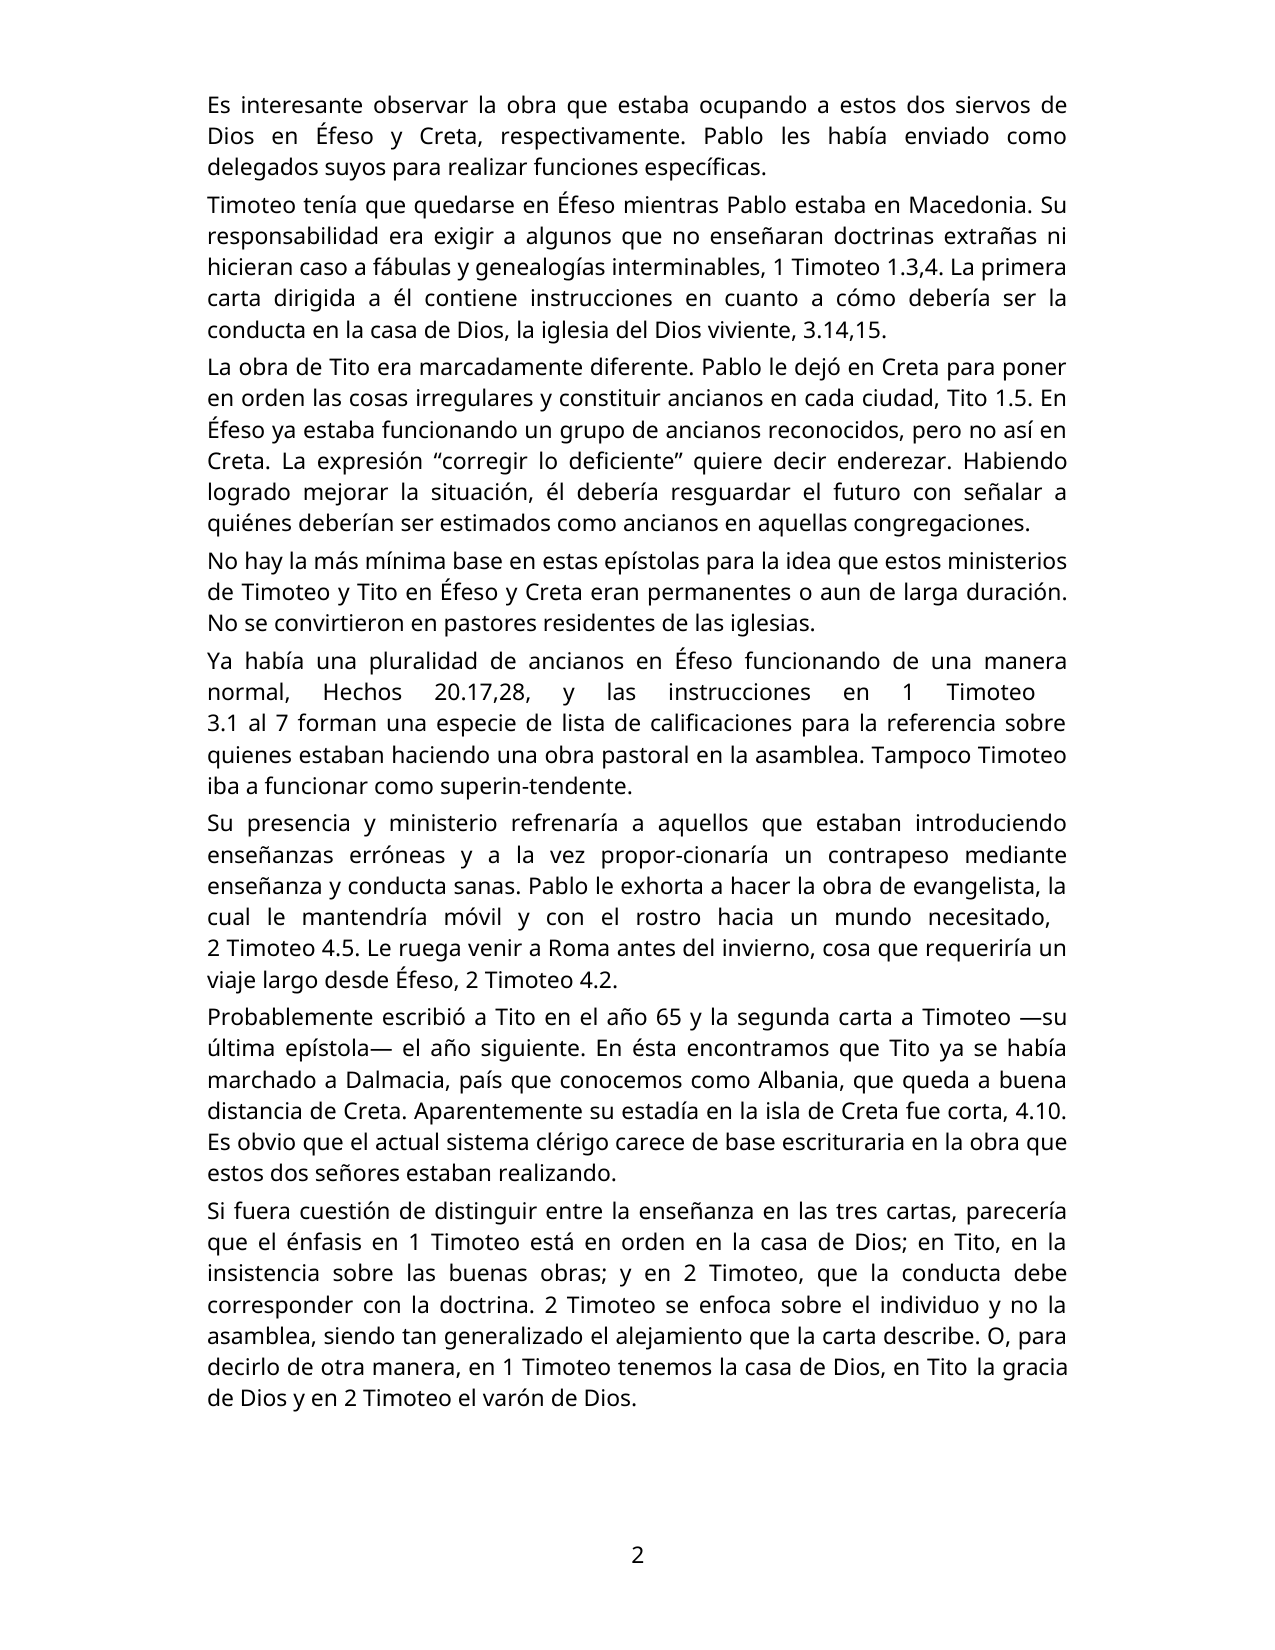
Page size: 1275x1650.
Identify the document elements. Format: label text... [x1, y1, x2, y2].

text La obra de Tito era marcadamente diferente. Pablo le dejó en Creta para poner en orden las cosas irregulares y constituir ancianos en cada ciudad, Tito 1.5. En Éfeso ya estaba funcionando un grupo de ancianos reconocidos, pero no así en Creta. La expresión “corregir lo deficiente” quiere decir enderezar. Habiendo logrado mejorar la situación, él debería resguardar el futuro con señalar a quiénes deberían ser estimados como ancianos en aquellas congregaciones. [207, 351, 1068, 539]
text Su presencia y ministerio refrenaría a aquellos que estaban introduciendo enseñanzas erróneas y a la vez propor-cionaría un contrapeso mediante enseñanza y conducta sanas. Pablo le exhorta a hacer la obra de evangelista, la cual le mantendría móvil y con el rostro hacia un mundo necesitado, 2 Timoteo 4.5. Le ruega venir a Roma antes del invierno, cosa que requeriría un viaje largo desde Éfeso, 2 Timoteo 4.2. [207, 807, 1068, 995]
text Probablemente escribió a Tito en el año 65 y la segunda carta a Timoteo —su última epístola— el año siguiente. En ésta encontramos que Tito ya se había marchado a Dalmacia, país que conocemos como Albania, que queda a buena distancia de Creta. Aparentemente su estadía en la isla de Creta fue corta, 4.10. Es obvio que el actual sistema clérigo carece de base escrituraria en la obra que estos dos señores estaban realizando. [207, 1001, 1068, 1189]
text Ya había una pluralidad de ancianos en Éfeso funcionando de una manera normal, Hechos 20.17,28, y las instrucciones en 1 Timoteo 3.1 al 7 forman una especie de lista de calificaciones para la referencia sobre quienes estaban haciendo una obra pastoral en la asamblea. Tampoco Timoteo iba a funcionar como superin-tendente. [207, 645, 1068, 801]
text Timoteo tenía que quedarse en Éfeso mientras Pablo estaba en Macedonia. Su responsabilidad era exigir a algunos que no enseñaran doctrinas extrañas ni hicieran caso a fábulas y genealogías interminables, 1 Timoteo 1.3,4. La primera carta dirigida a él contiene instrucciones en cuanto a cómo debería ser la conducta en la casa de Dios, la iglesia del Dios viviente, 3.14,15. [207, 189, 1068, 345]
text No hay la más mínima base en estas epístolas para la idea que estos ministerios de Timoteo y Tito en Éfeso y Creta eran permanentes o aun de larga duración. No se convirtieron en pastores residentes de las iglesias. [207, 545, 1068, 639]
text Es interesante observar la obra que estaba ocupando a estos dos siervos de Dios en Éfeso y Creta, respectivamente. Pablo les había enviado como delegados suyos para realizar funciones específicas. [207, 89, 1068, 182]
text Si fuera cuestión de distinguir entre la enseñanza en las tres cartas, parecería que el énfasis en 1 Timoteo está en orden en la casa de Dios; en Tito, en la insistencia sobre las buenas obras; y en 2 Timoteo, que la conducta debe corresponder con la doctrina. 2 Timoteo se enfoca sobre el individuo y no la asamblea, siendo tan generalizado el alejamiento que la carta describe. O, para decirlo de otra manera, en 1 Timoteo tenemos la casa de Dios, en Tito la gracia de Dios y en 2 Timoteo el varón de Dios. [207, 1195, 1068, 1414]
